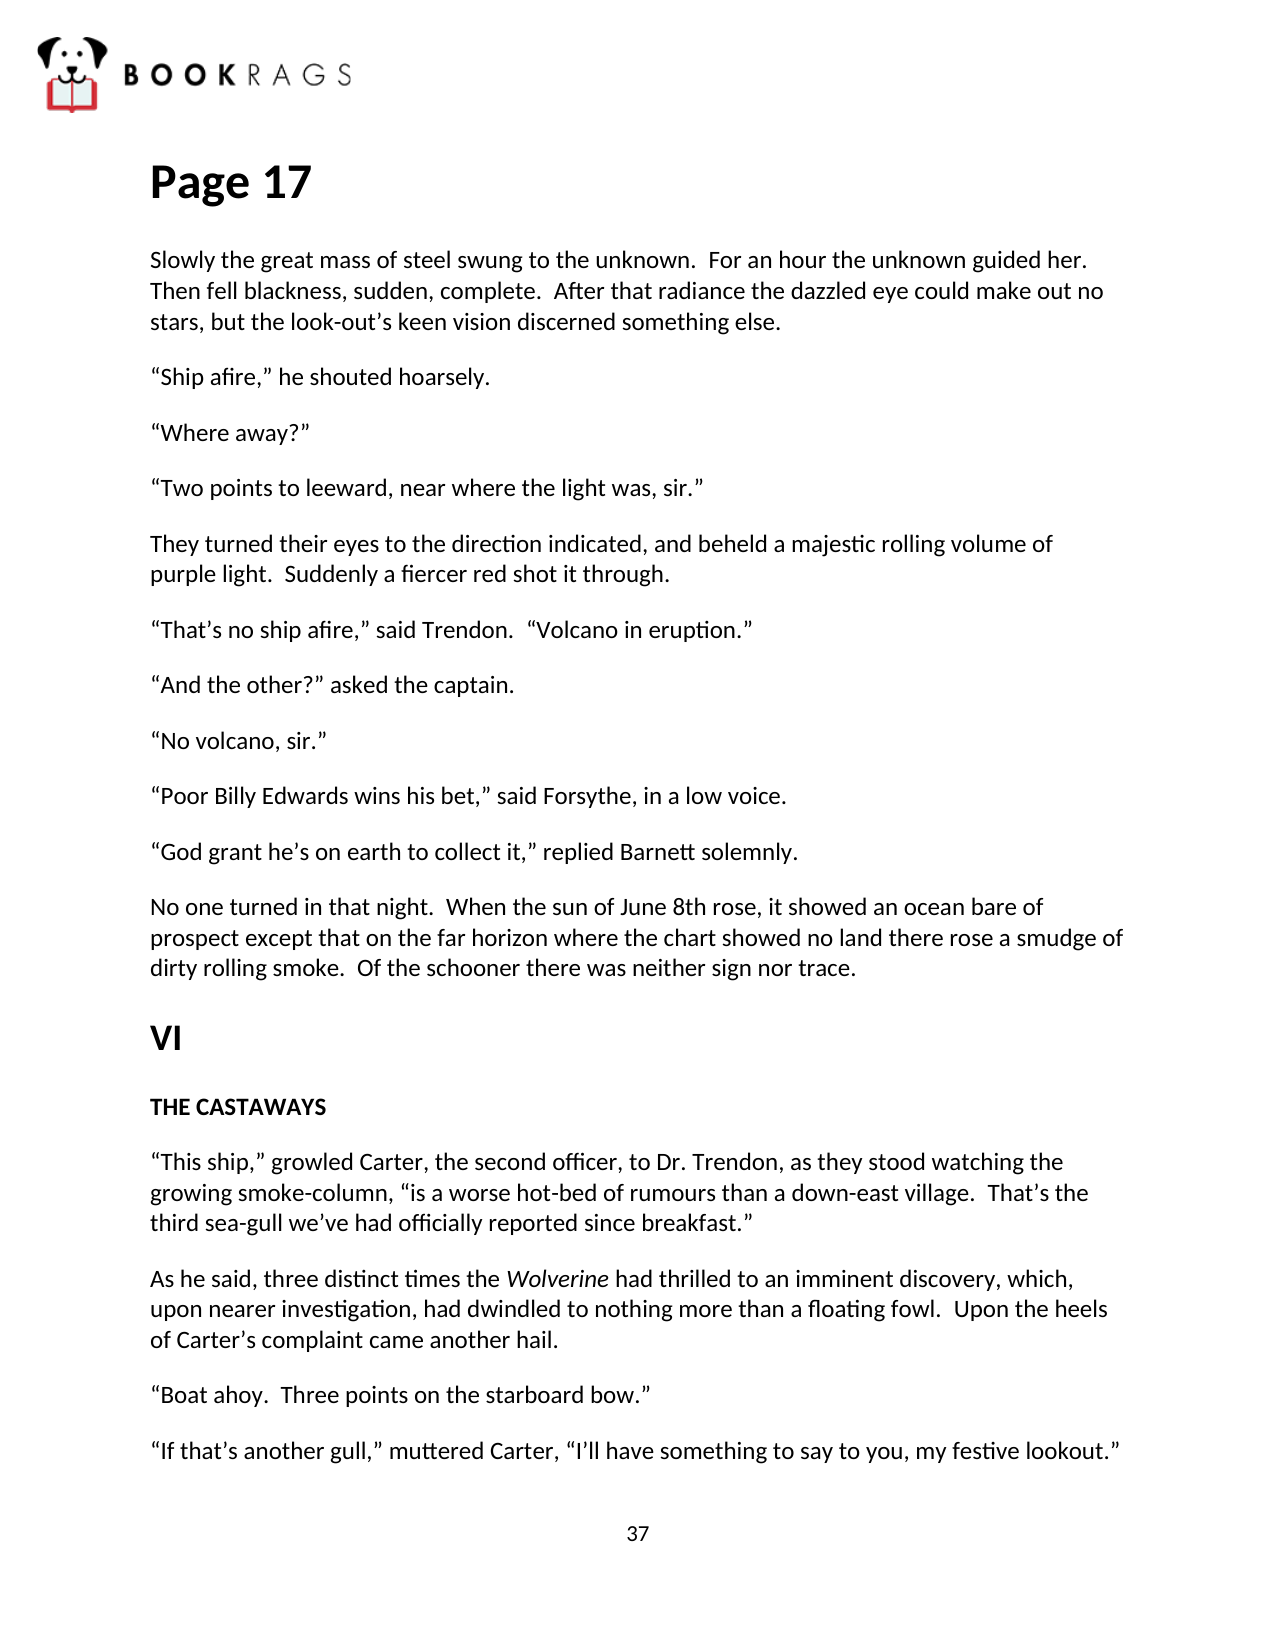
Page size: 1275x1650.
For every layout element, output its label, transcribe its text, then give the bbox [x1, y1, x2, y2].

text VI [150, 1014, 1125, 1060]
text No one turned in that night. When the sun of June 8th rose, it showed an ocean bare of prospect except that on the far horizon where the chart showed no land there rose a smudge of dirty rolling smoke. Of the schooner there was neither sign nor trace. [150, 891, 1125, 983]
text “No volcano, sir.” [150, 725, 1125, 755]
text “God grant he’s on earth to collect it,” replied Barnett solemnly. [150, 836, 1125, 866]
text Slowly the great mass of steel swung to the unknown. For an hour the unknown guided her. Then fell blackness, sudden, complete. After that radiance the dazzled eye could make out no stars, but the look-out’s keen vision discerned something else. [150, 244, 1125, 336]
text Page 17 [150, 150, 1125, 211]
text “Poor Billy Edwards wins his bet,” said Forsythe, in a low voice. [150, 780, 1125, 811]
text “And the other?” asked the captain. [150, 669, 1125, 700]
text As he said, three distinct times the Wolverine had thrilled to an imminent discovery, which, upon nearer investigation, had dwindled to nothing more than a floating fowl. Upon the heels of Carter’s complaint came another hail. [150, 1263, 1125, 1355]
text “Ship afire,” he shouted hoarsely. [150, 361, 1125, 392]
text They turned their eyes to the direction indicated, and beheld a majestic rolling volume of purple light. Suddenly a fiercer red shot it through. [150, 528, 1125, 589]
text “That’s no ship afire,” said Trendon. “Volcano in eruption.” [150, 614, 1125, 644]
text “This ship,” growled Carter, the second officer, to Dr. Trendon, as they stood watching the growing smoke-column, “is a worse hot-bed of rumours than a down-east village. That’s the third sea-gull we’ve had officially reported since breakfast.” [150, 1147, 1125, 1238]
text “Where away?” [150, 417, 1125, 447]
text “Boat ahoy. Three points on the starboard bow.” [150, 1380, 1125, 1410]
picture [37, 37, 351, 113]
text “If that’s another gull,” muttered Carter, “I’ll have something to say to you, my festive lookout.” [150, 1435, 1125, 1466]
text “Two points to leeward, near where the light was, sir.” [150, 472, 1125, 503]
text THE CASTAWAYS [150, 1091, 1125, 1122]
